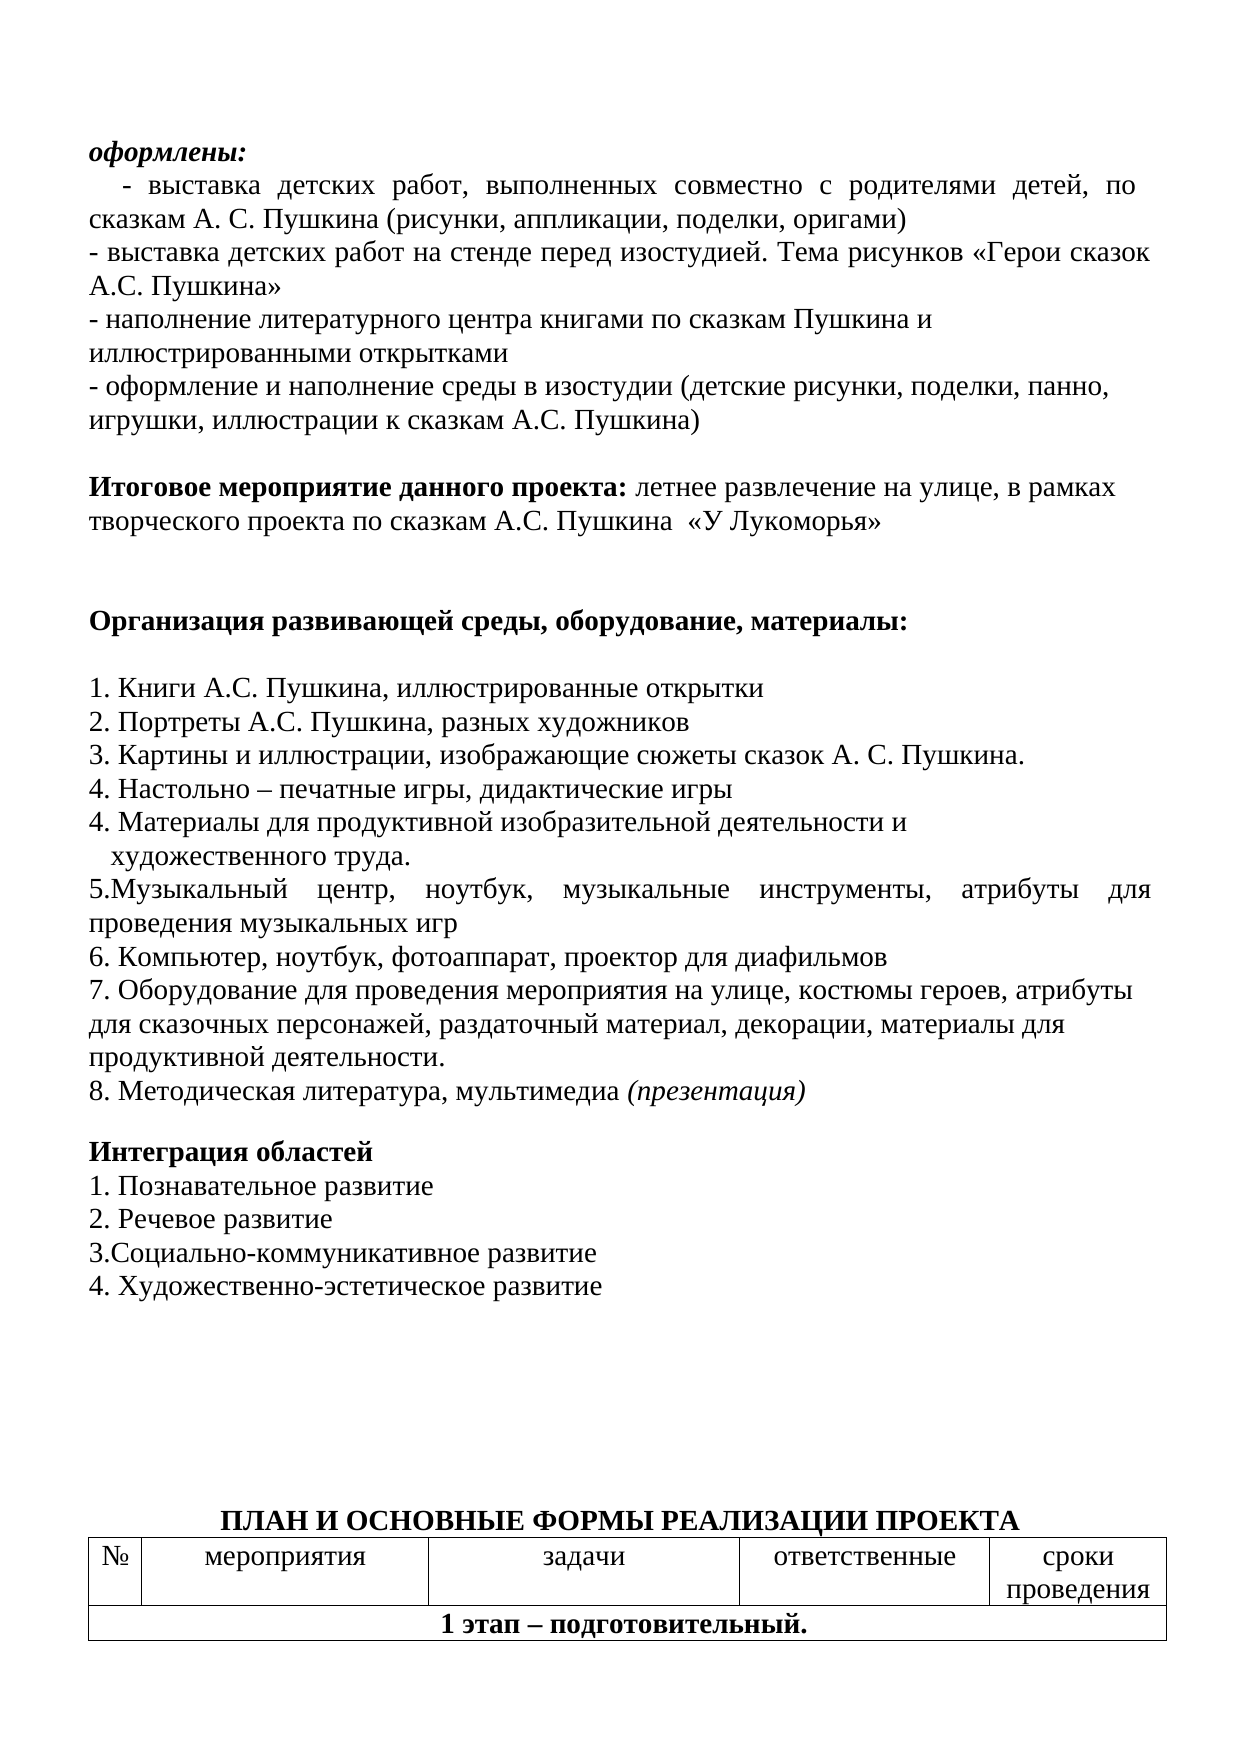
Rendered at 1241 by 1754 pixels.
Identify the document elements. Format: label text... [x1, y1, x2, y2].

table_header ответственные [740, 1538, 989, 1605]
text Интеграция областей [88, 1134, 1152, 1168]
table_header задачи [429, 1538, 739, 1605]
table_header мероприятия [142, 1538, 428, 1605]
text 6. Компьютер, ноутбук, фотоаппарат, проектор для диафильмов [88, 939, 1152, 972]
list Итоговое мероприятие данного проекта: летнее развлечение на улице, в рамках творческого проекта по сказкам А.С. Пушкина «У Лукоморья» [88, 469, 1152, 536]
text 5.Музыкальный центр, ноутбук, музыкальные инструменты, атрибуты для проведения музыкальных игр [88, 872, 1152, 939]
text 4. Художественно-эстетическое развитие [88, 1268, 1152, 1302]
list - оформление и наполнение среды в изостудии (детские рисунки, поделки, панно, игрушки, иллюстрации к сказкам А.С. Пушкина) [88, 368, 1152, 436]
text 1. Книги А.С. Пушкина, иллюстрированные открытки [88, 670, 1152, 704]
text 7. Оборудование для проведения мероприятия на улице, костюмы героев, атрибуты для сказочных персонажей, раздаточный материал, декорации, материалы для продуктивной деятельности. [88, 972, 1152, 1073]
text 3.Социально-коммуникативное развитие [88, 1235, 1152, 1268]
text Организация развивающей среды, оборудование, материалы: [88, 603, 1152, 637]
text 4. Настольно – печатные игры, дидактические игры [88, 771, 1152, 804]
text 2. Речевое развитие [88, 1201, 1152, 1235]
list - наполнение литературного центра книгами по сказкам Пушкина и иллюстрированными открытками [88, 301, 1152, 368]
text 1. Познавательное развитие [88, 1168, 1152, 1201]
text 2. Портреты А.С. Пушкина, разных художников [88, 704, 1152, 737]
text 4. Материалы для продуктивной изобразительной деятельности и художественного труда. [88, 804, 1152, 872]
table_header № [89, 1538, 141, 1605]
text ПЛАН И ОСНОВНЫЕ ФОРМЫ РЕАЛИЗАЦИИ ПРОЕКТА [88, 1503, 1152, 1537]
list оформлены: - выставка детских работ, выполненных совместно с родителями детей, по сказкам А. С. Пушкина (рисунки, аппликации, поделки, оригами) [88, 134, 1137, 234]
table_header сроки проведения [990, 1538, 1166, 1605]
text 3. Картины и иллюстрации, изображающие сюжеты сказок А. С. Пушкина. [88, 737, 1152, 771]
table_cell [89, 1606, 1166, 1639]
text 8. Методическая литература, мультимедиа (презентация) [88, 1073, 1152, 1134]
list - выставка детских работ на стенде перед изостудией. Тема рисунков «Герои сказок А.С. Пушкина» [88, 234, 1152, 301]
